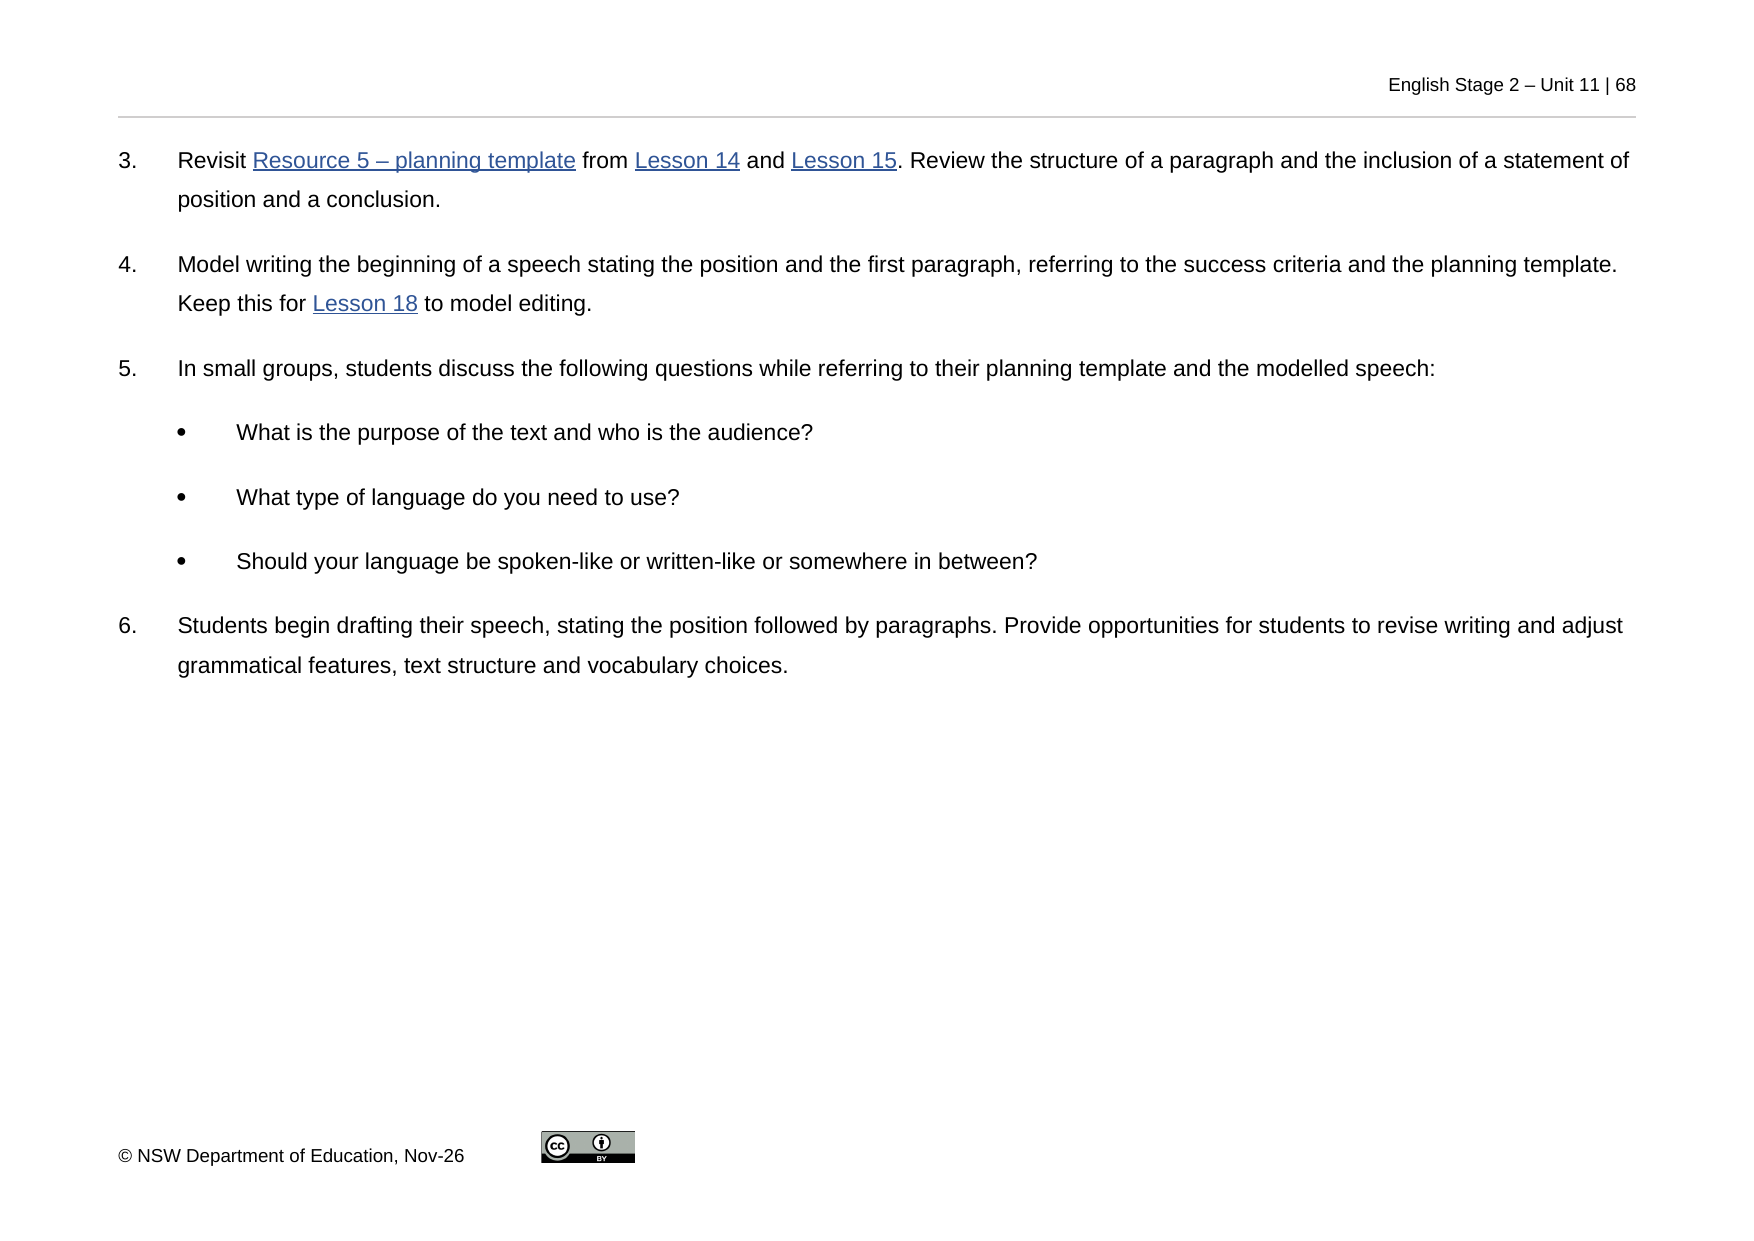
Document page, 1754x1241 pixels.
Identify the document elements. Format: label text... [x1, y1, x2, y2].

list What is the purpose of the text and who is the audience? [177, 419, 1636, 445]
list What type of language do you need to use? [177, 483, 1636, 510]
picture [541, 1131, 635, 1163]
list Should your language be spoken-like or written-like or somewhere in between? [177, 548, 1636, 574]
list Students begin drafting their speech, stating the position followed by paragraphs. Provide opportunities for students to revise writing and adjust grammatical features, text structure and vocabulary choices. [118, 612, 1636, 678]
list Revisit Resource 5 – planning template from Lesson 14 and Lesson 15. Review the structure of a paragraph and the inclusion of a statement of position and a conclusion. [118, 147, 1636, 212]
list In small groups, students discuss the following questions while referring to their planning template and the modelled speech: [118, 354, 1636, 381]
list Model writing the beginning of a speech stating the position and the first paragraph, referring to the success criteria and the planning template. Keep this for Lesson 18 to model editing. [118, 251, 1636, 316]
